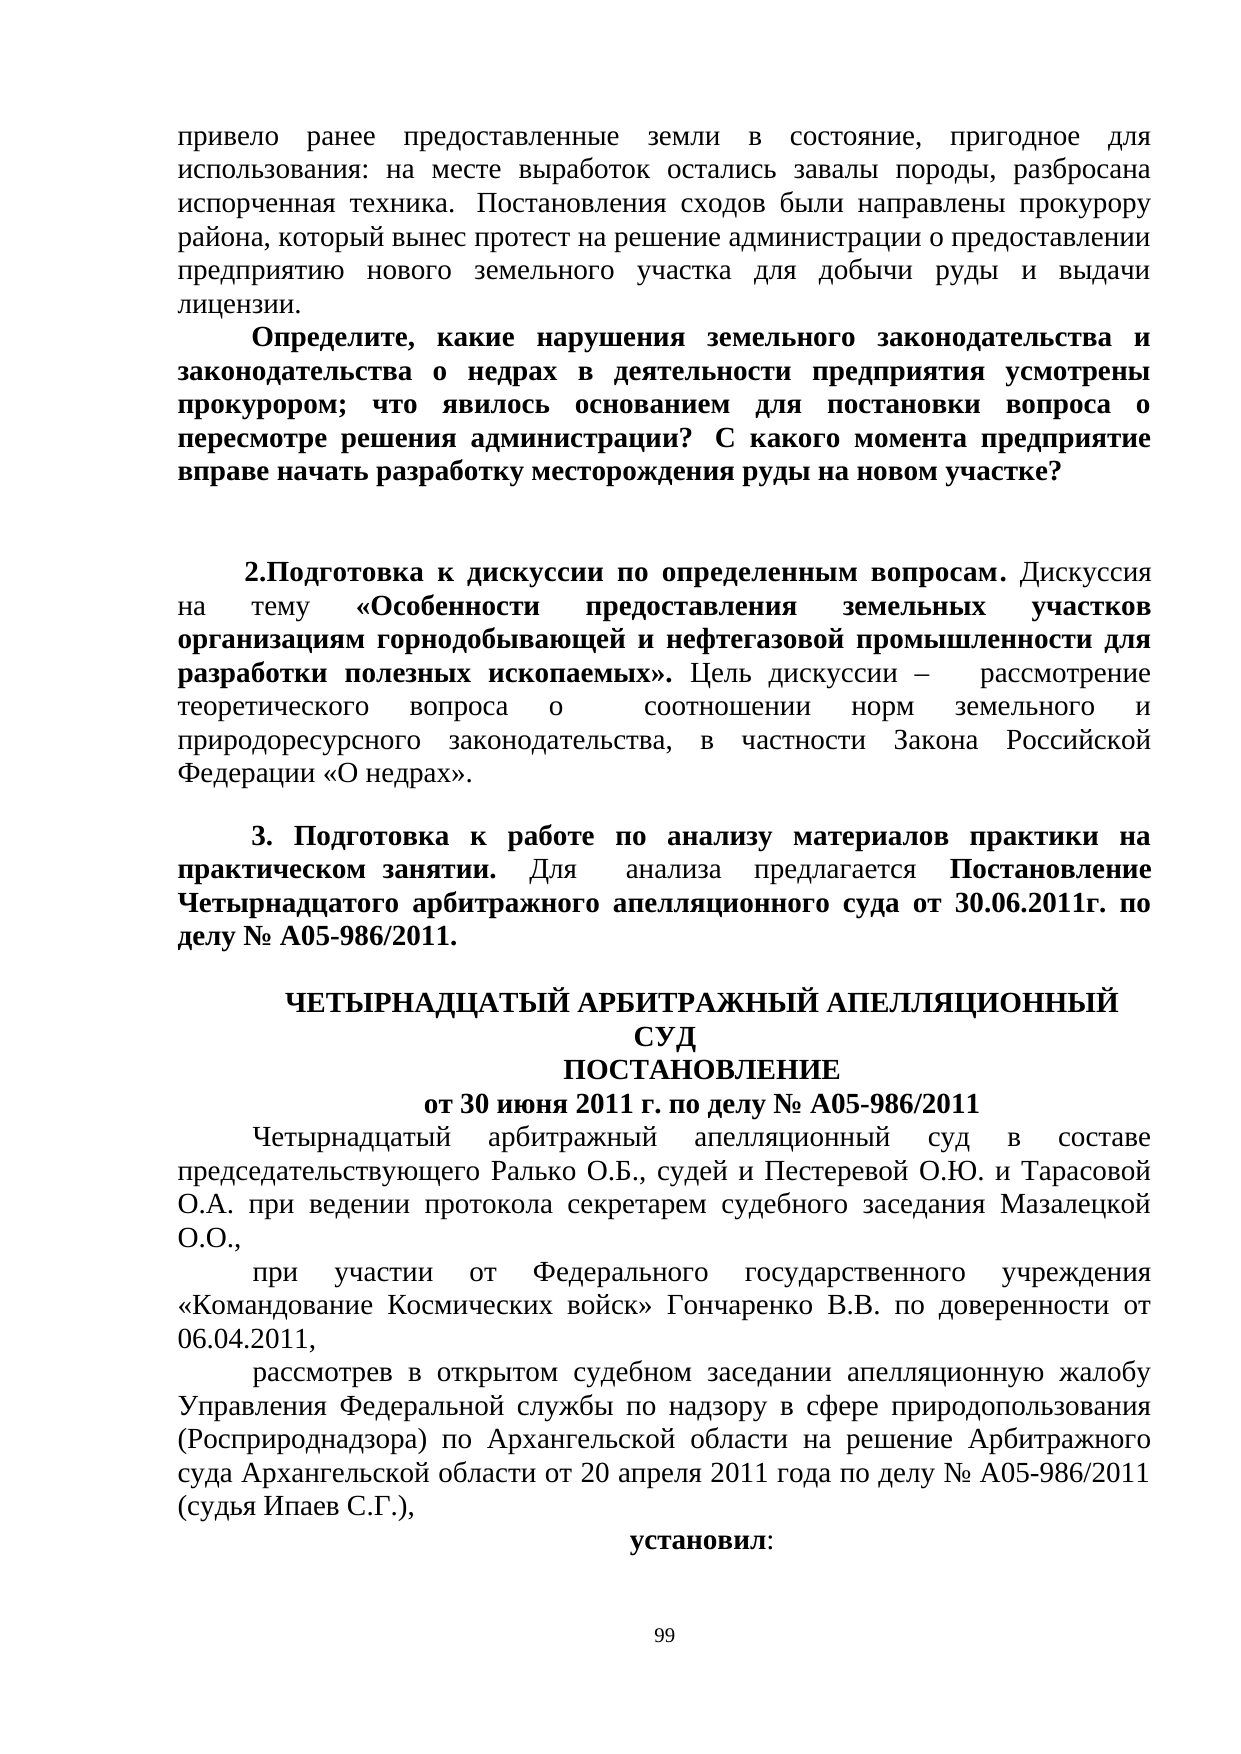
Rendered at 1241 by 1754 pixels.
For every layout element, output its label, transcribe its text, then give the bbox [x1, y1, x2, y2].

text ПОСТАНОВЛЕНИЕ [177, 1052, 1152, 1086]
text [177, 118, 1152, 319]
text 2.Подготовка к дискуссии по определенным вопросам. Дискуссия на тему «Особенности предоставления земельных участков организациям горнодобывающей и нефтегазовой промышленности для разработки полезных ископаемых». Цель дискуссии – рассмотрение теоретического вопроса о соотношении норм земельного и природоресурсного законодательства, в частности Закона Российской Федерации «О недрах». [177, 554, 1152, 789]
text установил: [177, 1522, 1152, 1556]
text при участии от Федерального государственного учреждения «Командование Космических войск» Гончаренко В.В. по доверенности от 06.04.2011, [177, 1254, 1152, 1354]
text 3. Подготовка к работе по анализу материалов практики на практическом занятии. Для анализа предлагается Постановление Четырнадцатого арбитражного апелляционного суда от 30.06.2011г. по делу № А05-986/2011. [177, 818, 1152, 952]
text рассмотрев в открытом судебном заседании апелляционную жалобу Управления Федеральной службы по надзору в сфере природопользования (Росприроднадзора) по Архангельской области на решение Арбитражного суда Архангельской области от 20 апреля 2011 года по делу № А05-986/2011 (судья Ипаев С.Г.), [177, 1354, 1152, 1522]
text Четырнадцатый арбитражный апелляционный суд в составе председательствующего Ралько О.Б., судей и Пестеревой О.Ю. и Тарасовой О.А. при ведении протокола секретарем судебного заседания Мазалецкой О.О., [177, 1119, 1152, 1254]
text Определите, какие нарушения земельного законодательства и законодательства о недрах в деятельности предприятия усмотрены прокурором; что явилось основанием для постановки вопроса о пересмотре решения администрации? С какого момента предприятие вправе начать разработку месторождения руды на новом участке? [177, 319, 1152, 487]
text от 30 июня 2011 г. по делу № А05-986/2011 [177, 1086, 1152, 1119]
text ЧЕТЫРНАДЦАТЫЙ АРБИТРАЖНЫЙ АПЕЛЛЯЦИОННЫЙ СУД [177, 985, 1152, 1052]
